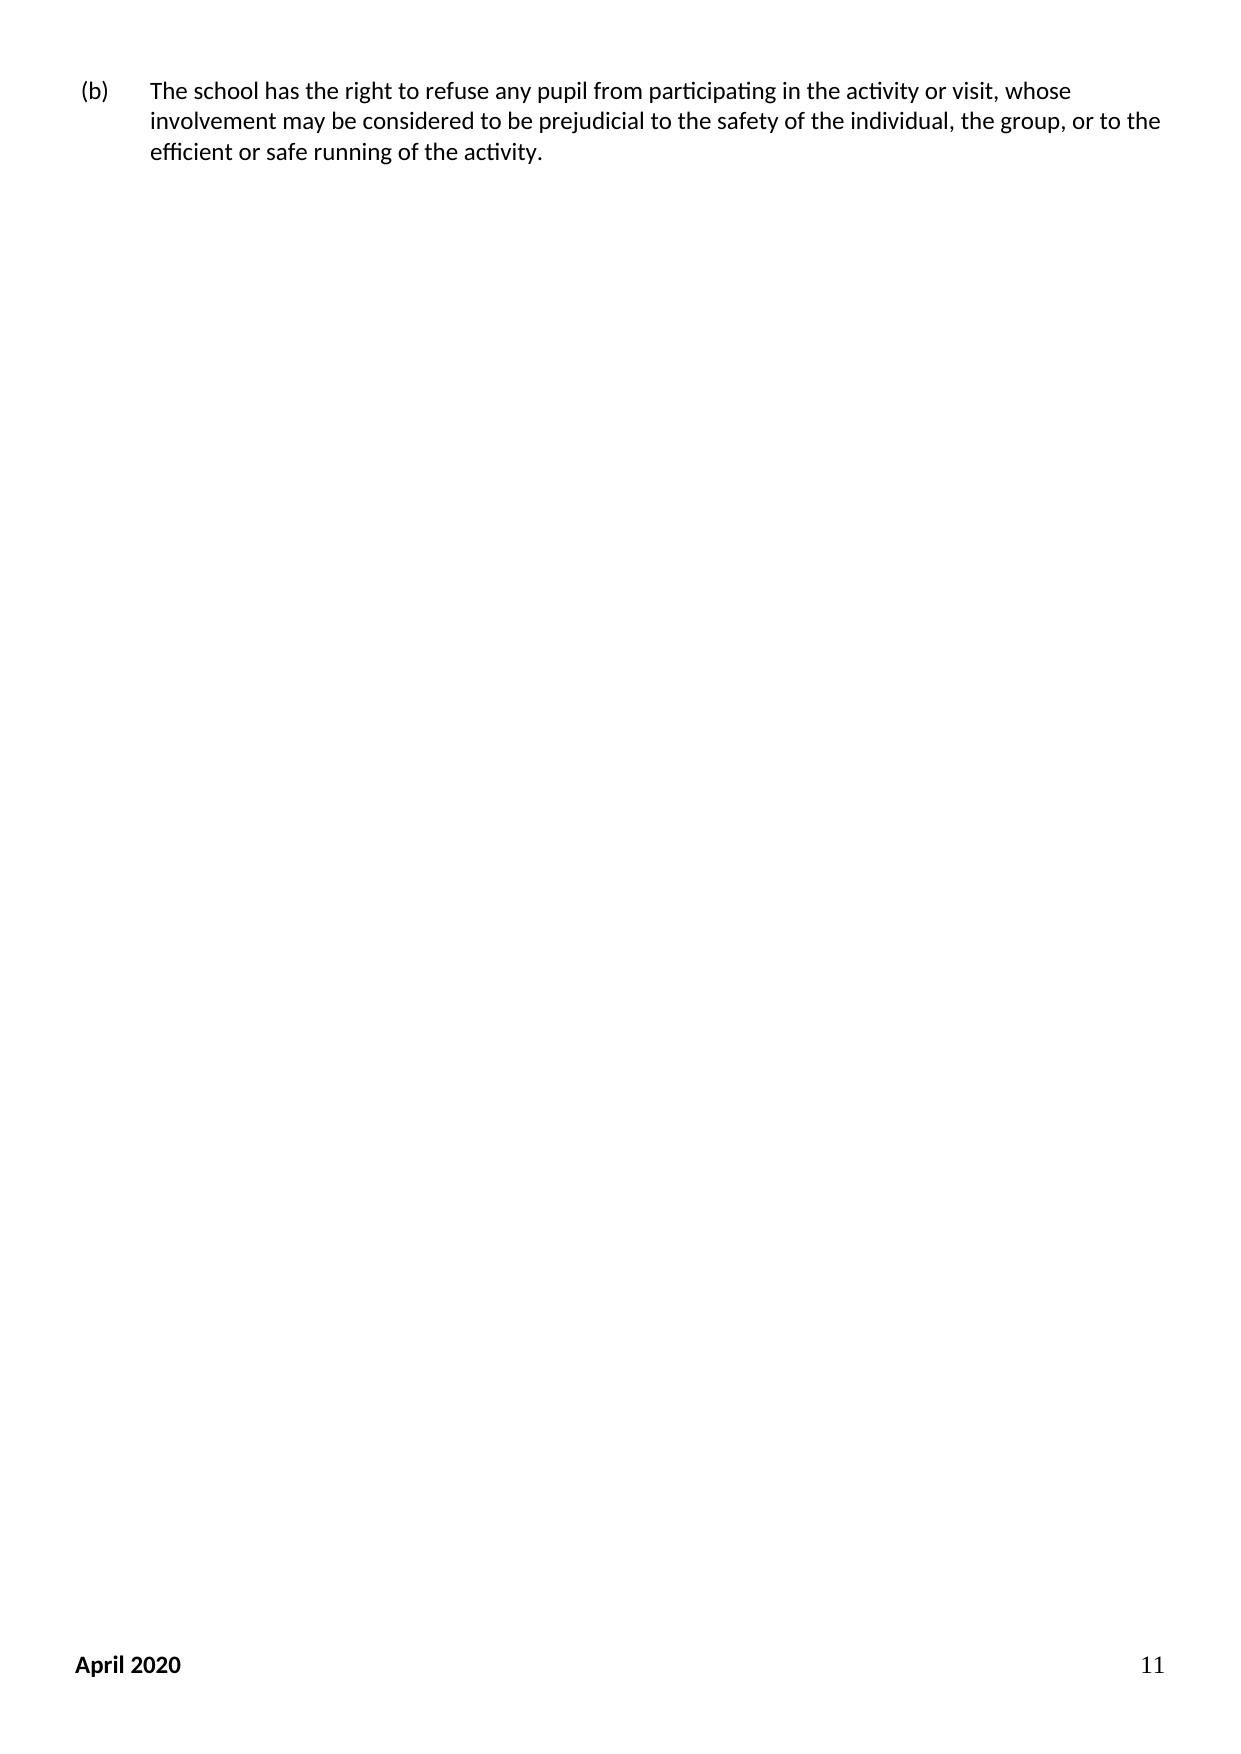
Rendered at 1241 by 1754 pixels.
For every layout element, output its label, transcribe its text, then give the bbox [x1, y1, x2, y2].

text (b) The school has the right to refuse any pupil from participating in the activity or visit, whose involvement may be considered to be prejudicial to the safety of the individual, the group, or to the efficient or safe running of the activity. [75, 75, 1165, 167]
